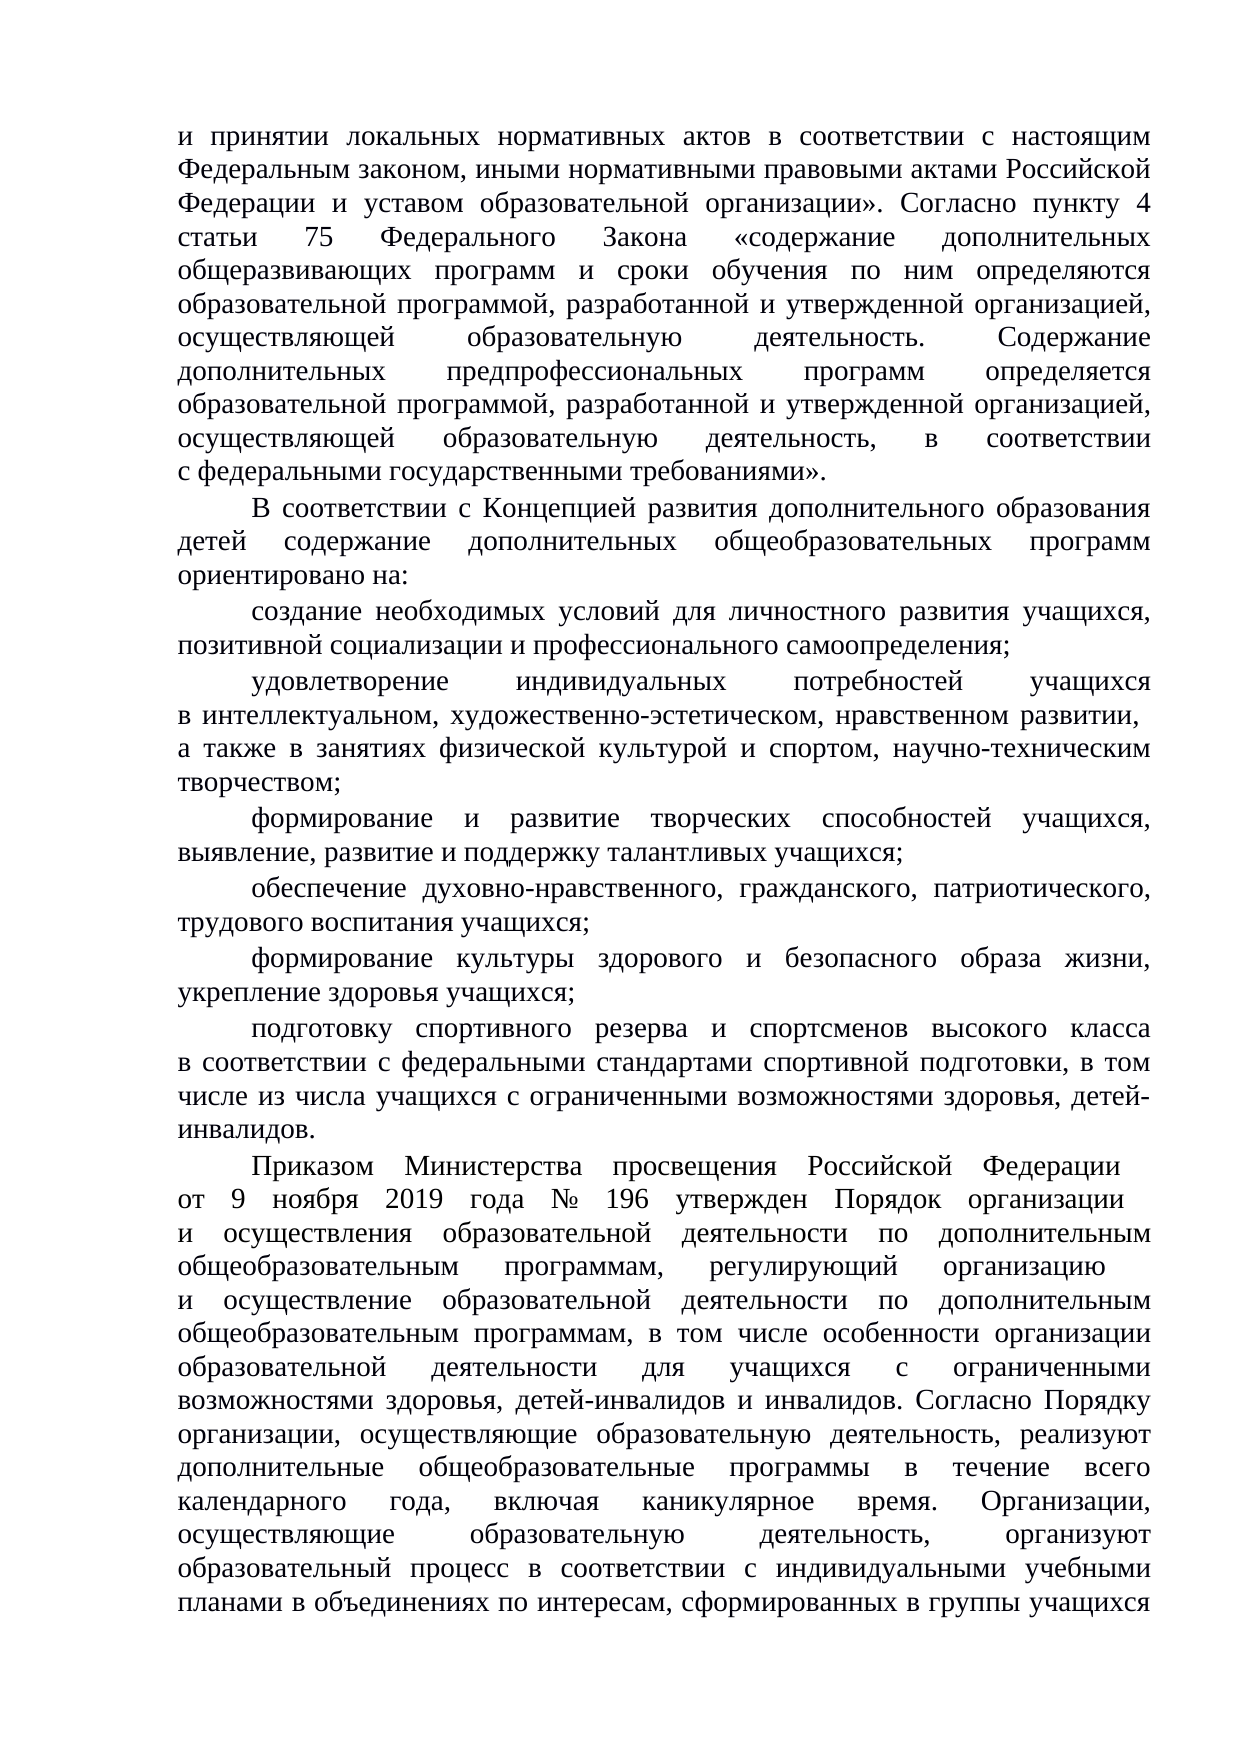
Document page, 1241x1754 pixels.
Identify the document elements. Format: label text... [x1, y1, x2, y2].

text В соответствии с Концепцией развития дополнительного образования детей содержание дополнительных общеобразовательных программ ориентировано на: [177, 490, 1152, 591]
text обеспечение духовно-нравственного, гражданского, патриотического, трудового воспитания учащихся; [177, 871, 1152, 938]
text удовлетворение индивидуальных потребностей учащихся в интеллектуальном, художественно-эстетическом, нравственном развитии, а также в занятиях физической культурой и спортом, научно-техническим творчеством; [177, 663, 1152, 798]
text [177, 1148, 1152, 1617]
text формирование и развитие творческих способностей учащихся, выявление, развитие и поддержку талантливых учащихся; [177, 801, 1152, 868]
text создание необходимых условий для личностного развития учащихся, позитивной социализации и профессионального самоопределения; [177, 593, 1152, 661]
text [177, 118, 1152, 487]
text подготовку спортивного резерва и спортсменов высокого класса в соответствии с федеральными стандартами спортивной подготовки, в том числе из числа учащихся с ограниченными возможностями здоровья, детей-инвалидов. [177, 1011, 1152, 1145]
text формирование культуры здорового и безопасного образа жизни, укрепление здоровья учащихся; [177, 941, 1152, 1008]
